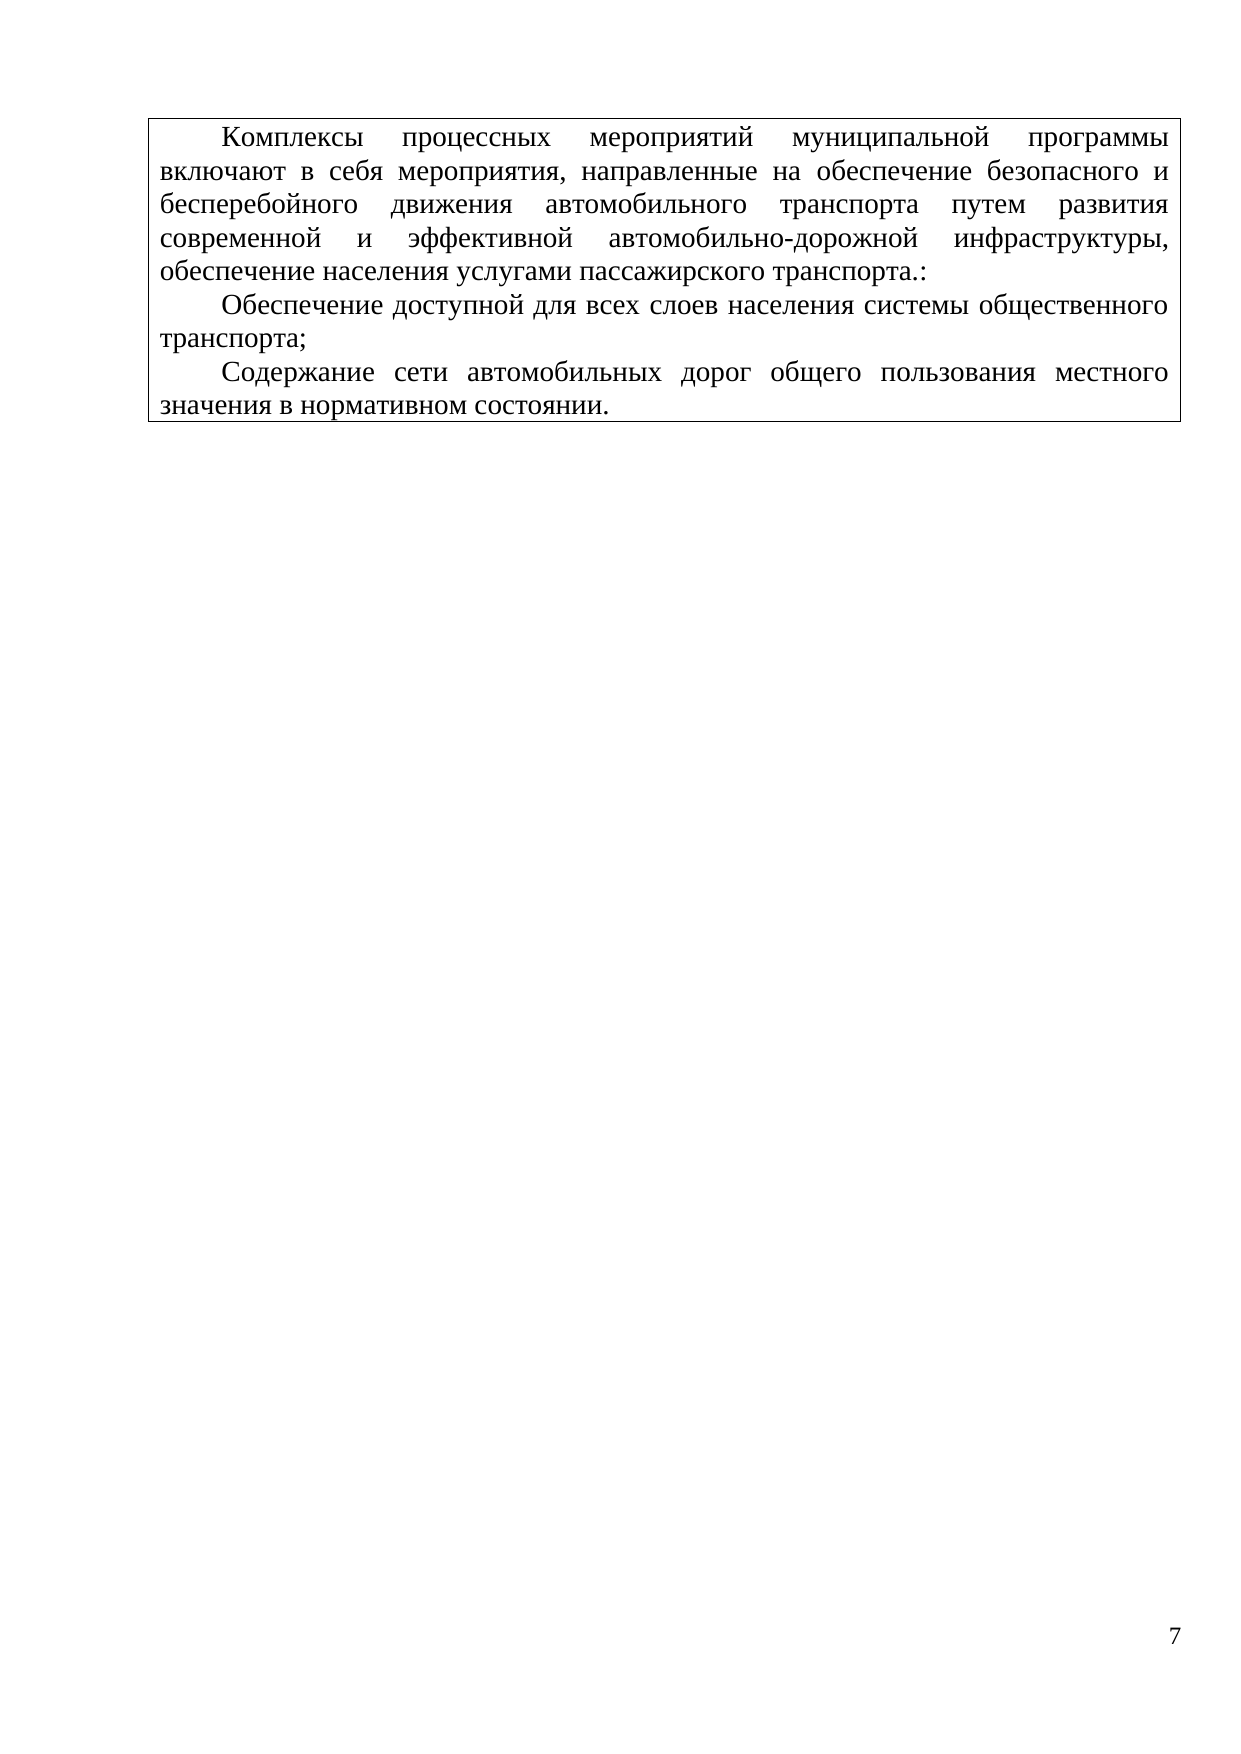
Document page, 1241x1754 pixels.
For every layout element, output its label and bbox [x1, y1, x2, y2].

table_cell [149, 119, 1180, 421]
